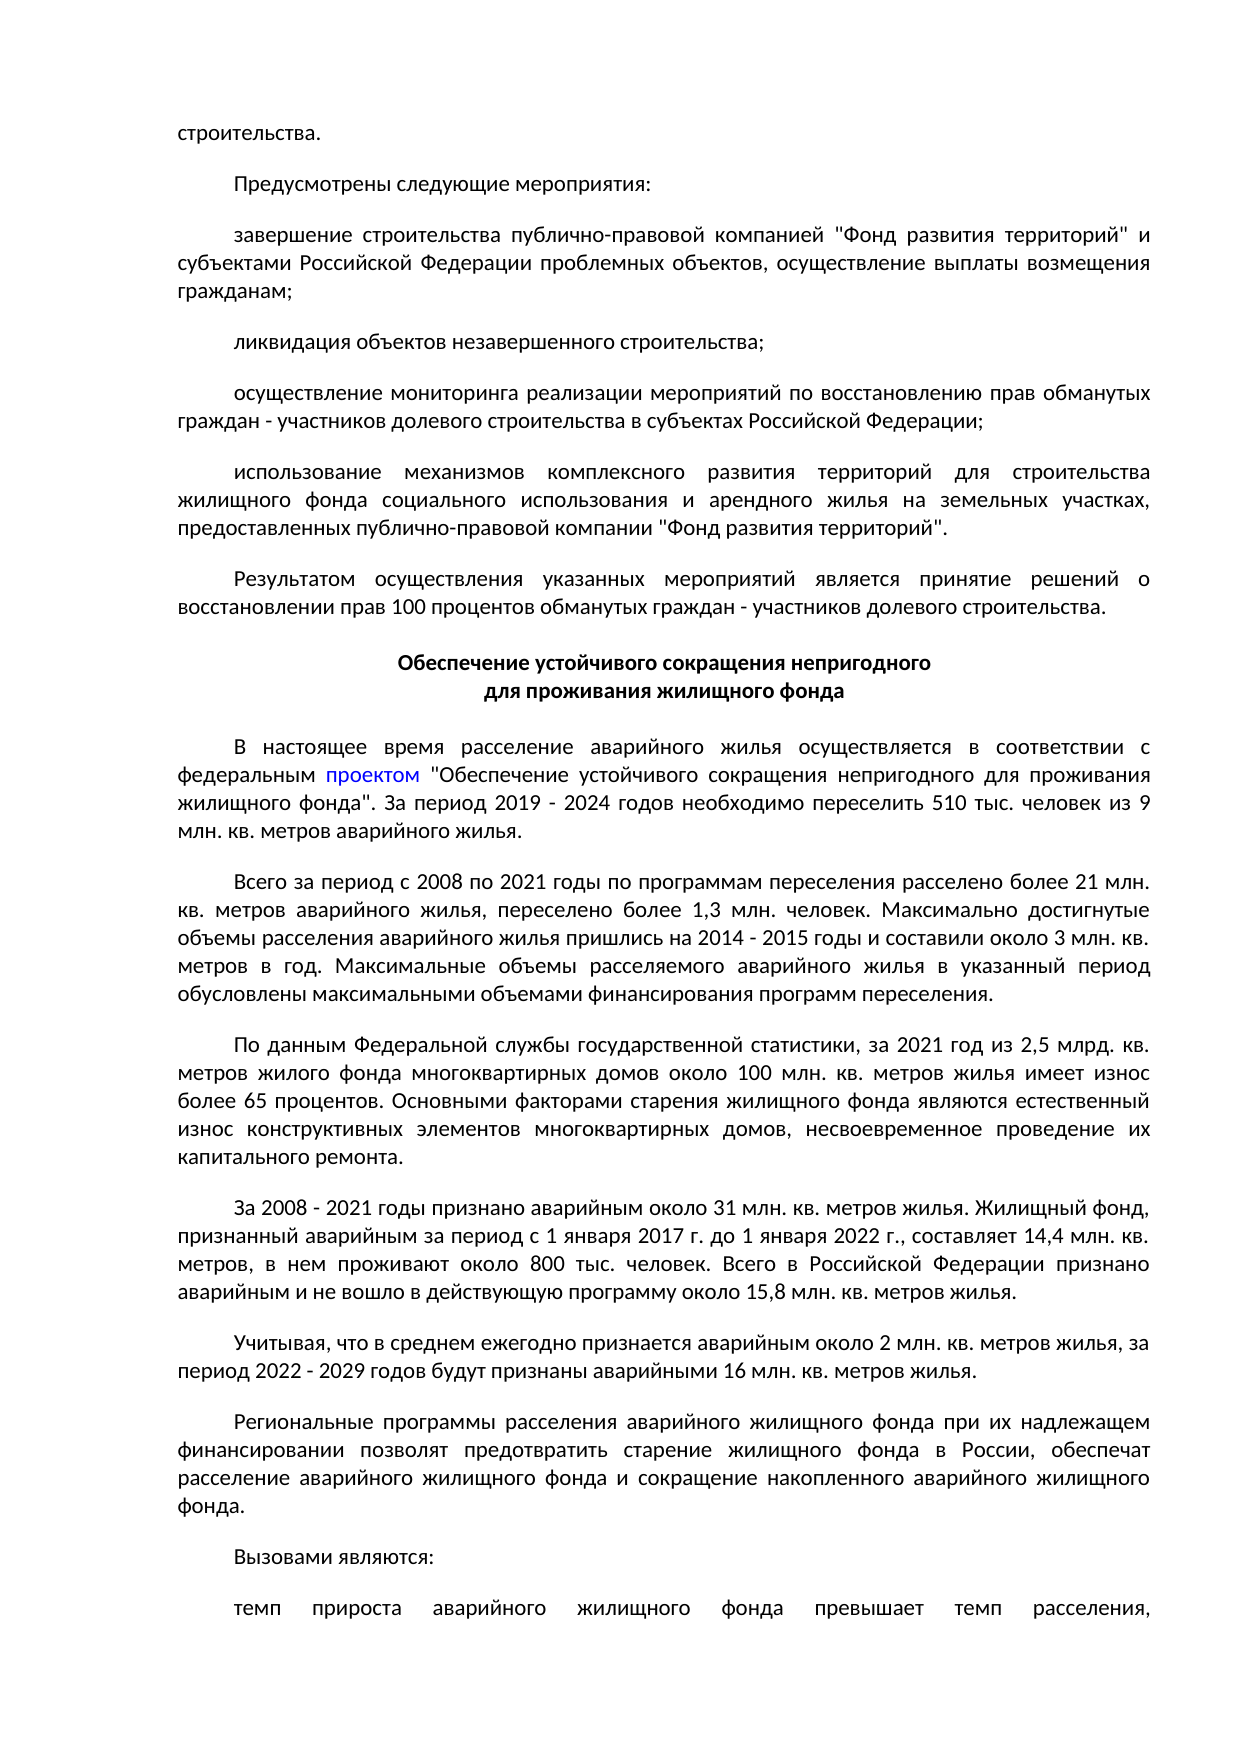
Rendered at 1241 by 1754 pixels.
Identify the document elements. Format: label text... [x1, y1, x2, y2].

text Вызовами являются: [177, 1542, 1152, 1570]
title Обеспечение устойчивого сокращения непригодного [177, 648, 1152, 676]
text За 2008 - 2021 годы признано аварийным около 31 млн. кв. метров жилья. Жилищный фонд, признанный аварийным за период с 1 января 2017 г. до 1 января 2022 г., составляет 14,4 млн. кв. метров, в нем проживают около 800 тыс. человек. Всего в Российской Федерации признано аварийным и не вошло в действующую программу около 15,8 млн. кв. метров жилья. [177, 1193, 1152, 1305]
text завершение строительства публично-правовой компанией "Фонд развития территорий" и субъектами Российской Федерации проблемных объектов, осуществление выплаты возмещения гражданам; [177, 220, 1152, 304]
text По данным Федеральной службы государственной статистики, за 2021 год из 2,5 млрд. кв. метров жилого фонда многоквартирных домов около 100 млн. кв. метров жилья имеет износ более 65 процентов. Основными факторами старения жилищного фонда являются естественный износ конструктивных элементов многоквартирных домов, несвоевременное проведение их капитального ремонта. [177, 1030, 1152, 1170]
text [177, 118, 1152, 146]
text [177, 1593, 1152, 1621]
text Результатом осуществления указанных мероприятий является принятие решений о восстановлении прав 100 процентов обманутых граждан - участников долевого строительства. [177, 564, 1152, 620]
text использование механизмов комплексного развития территорий для строительства жилищного фонда социального использования и арендного жилья на земельных участках, предоставленных публично-правовой компании "Фонд развития территорий". [177, 457, 1152, 541]
text осуществление мониторинга реализации мероприятий по восстановлению прав обманутых граждан - участников долевого строительства в субъектах Российской Федерации; [177, 378, 1152, 434]
text Предусмотрены следующие мероприятия: [177, 169, 1152, 197]
title для проживания жилищного фонда [177, 676, 1152, 704]
text Всего за период с 2008 по 2021 годы по программам переселения расселено более 21 млн. кв. метров аварийного жилья, переселено более 1,3 млн. человек. Максимально достигнутые объемы расселения аварийного жилья пришлись на 2014 - 2015 годы и составили около 3 млн. кв. метров в год. Максимальные объемы расселяемого аварийного жилья в указанный период обусловлены максимальными объемами финансирования программ переселения. [177, 867, 1152, 1007]
text Учитывая, что в среднем ежегодно признается аварийным около 2 млн. кв. метров жилья, за период 2022 - 2029 годов будут признаны аварийными 16 млн. кв. метров жилья. [177, 1328, 1152, 1384]
text В настоящее время расселение аварийного жилья осуществляется в соответствии с федеральным проектом "Обеспечение устойчивого сокращения непригодного для проживания жилищного фонда". За период 2019 - 2024 годов необходимо переселить 510 тыс. человек из 9 млн. кв. метров аварийного жилья. [177, 732, 1152, 844]
text Региональные программы расселения аварийного жилищного фонда при их надлежащем финансировании позволят предотвратить старение жилищного фонда в России, обеспечат расселение аварийного жилищного фонда и сокращение накопленного аварийного жилищного фонда. [177, 1407, 1152, 1519]
text ликвидация объектов незавершенного строительства; [177, 327, 1152, 355]
